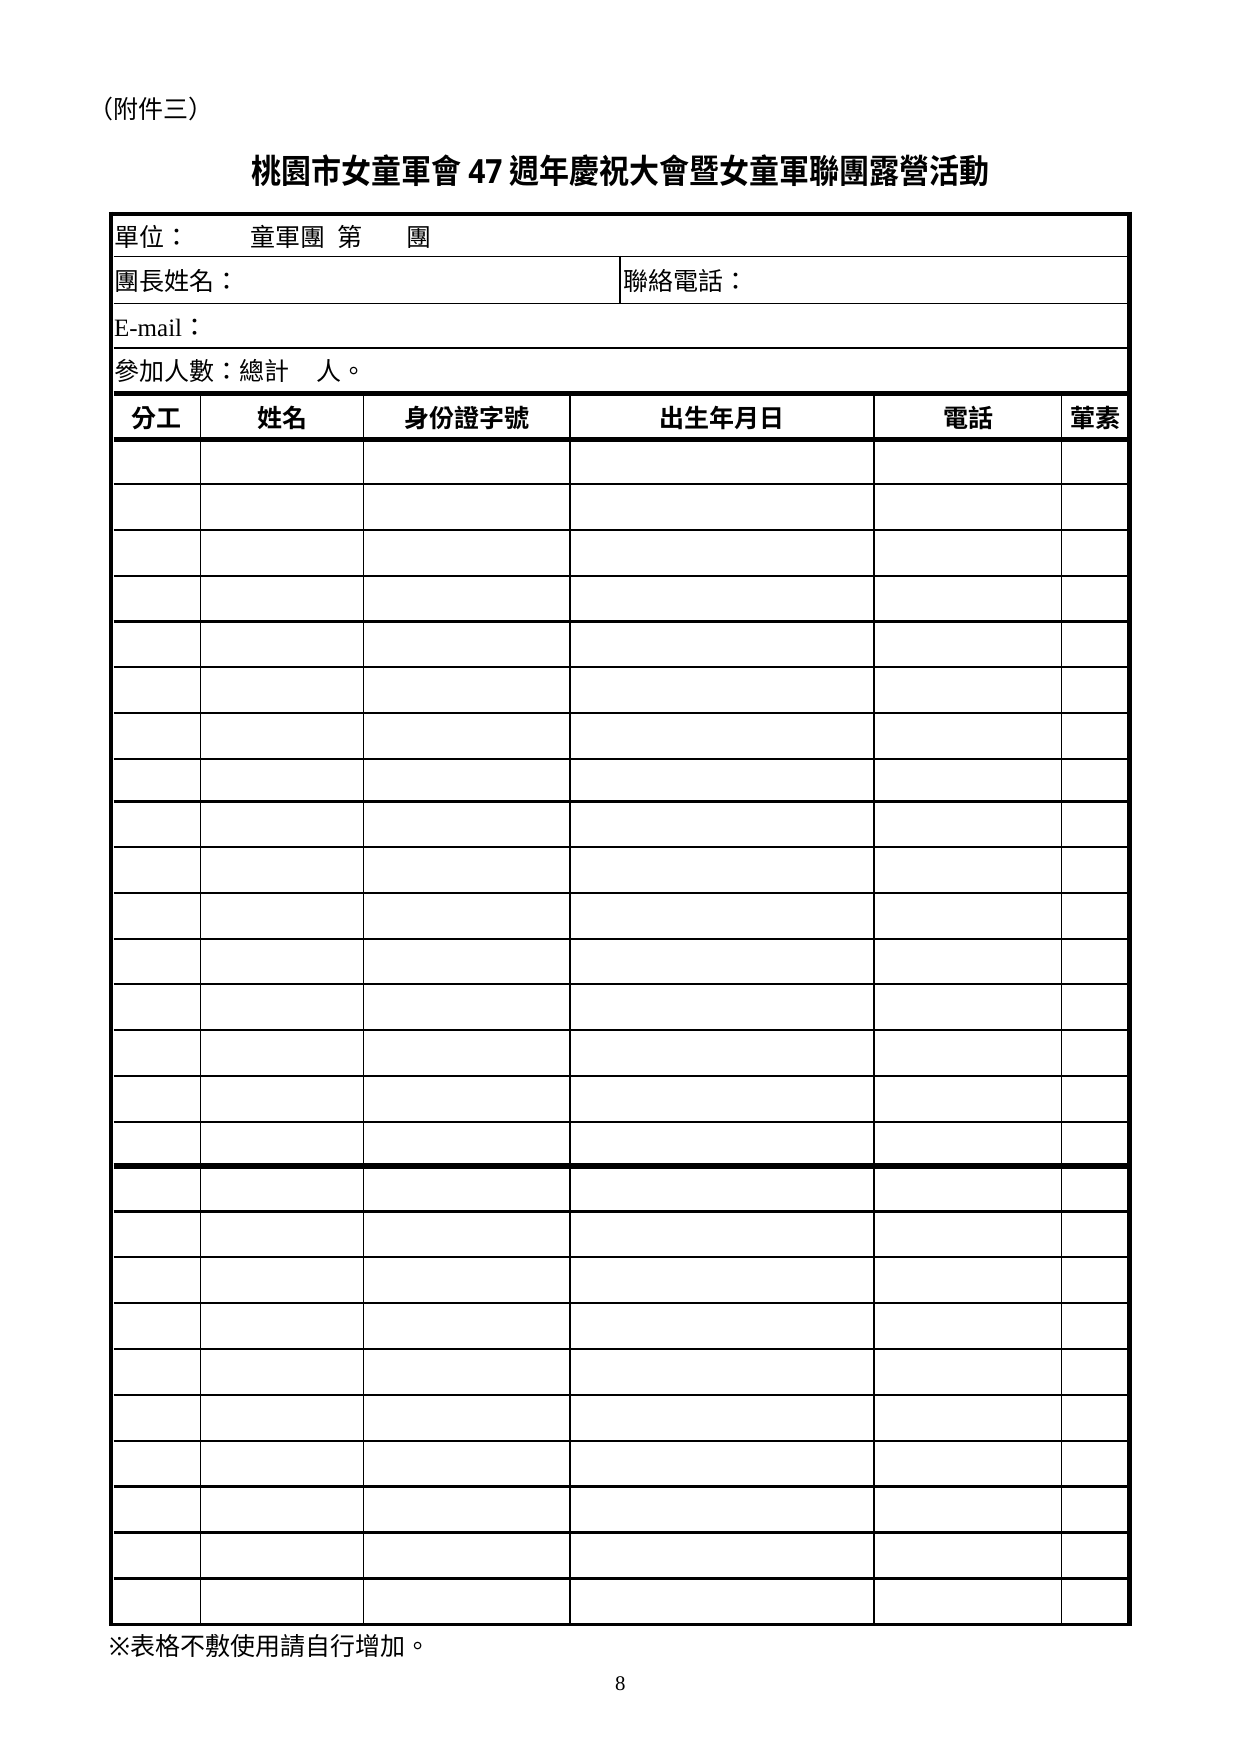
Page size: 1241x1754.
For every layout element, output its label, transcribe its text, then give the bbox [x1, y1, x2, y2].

table_cell [364, 1258, 569, 1302]
table_cell [113, 1578, 200, 1623]
table_cell [1062, 1304, 1127, 1348]
table_cell [201, 760, 363, 800]
table_cell [201, 1442, 363, 1485]
table_cell [571, 1396, 873, 1439]
table_cell 團長姓名： [113, 257, 619, 302]
table_cell [1062, 1169, 1127, 1210]
table_cell [1062, 1213, 1127, 1256]
table_cell [1062, 894, 1127, 937]
table_cell [201, 531, 363, 574]
table_cell [364, 1350, 569, 1394]
table_cell [364, 577, 569, 620]
table_cell [113, 847, 200, 892]
table_cell [1062, 1442, 1127, 1485]
table_cell [364, 1488, 569, 1531]
table_cell [364, 1304, 569, 1348]
table_cell [113, 438, 200, 483]
text （附件三） [89, 89, 1152, 126]
table_cell [571, 1123, 873, 1163]
table_cell [201, 442, 363, 483]
table_cell [113, 1395, 200, 1439]
table_cell [113, 1257, 200, 1302]
table_cell [113, 713, 200, 758]
table_cell [1062, 1534, 1127, 1577]
table_cell [113, 1486, 200, 1531]
table_cell [113, 530, 200, 574]
table_cell [364, 1442, 569, 1485]
table_cell [1062, 1396, 1127, 1439]
table_cell [571, 848, 873, 892]
table_cell [201, 848, 363, 892]
table_cell [113, 1166, 200, 1210]
table_cell [201, 714, 363, 758]
table_cell [1062, 442, 1127, 483]
table_cell [201, 1077, 363, 1121]
table_cell E-mail： [113, 304, 1127, 347]
table_cell 葷素 [1062, 396, 1127, 437]
table_cell [1062, 848, 1127, 892]
table_cell [875, 668, 1061, 712]
table_cell 聯絡電話： [621, 257, 1127, 302]
table_cell [1062, 577, 1127, 620]
table_cell [113, 1303, 200, 1348]
table_cell [875, 485, 1061, 529]
table_cell [201, 1304, 363, 1348]
table_cell [201, 1488, 363, 1531]
table_cell [113, 621, 200, 666]
table_cell [875, 1442, 1061, 1485]
table_cell [571, 1304, 873, 1348]
table_cell [875, 442, 1061, 483]
table_cell 身份證字號 [364, 396, 569, 437]
table_cell [875, 1077, 1061, 1121]
table_cell [1062, 714, 1127, 758]
table_cell [571, 714, 873, 758]
table_cell [201, 1350, 363, 1394]
table_cell [875, 894, 1061, 937]
table_cell [571, 760, 873, 800]
table_cell [113, 484, 200, 529]
table_cell [571, 940, 873, 983]
table_cell [1062, 1077, 1127, 1121]
table_cell [571, 1031, 873, 1075]
table_cell [1062, 1488, 1127, 1531]
table_cell [875, 803, 1061, 846]
table_cell [571, 577, 873, 620]
table_cell [364, 1580, 569, 1623]
table_cell [201, 1396, 363, 1439]
table_cell [571, 1580, 873, 1623]
table_cell [875, 1580, 1061, 1623]
table_cell [571, 803, 873, 846]
table_cell [1062, 1258, 1127, 1302]
table_cell [113, 893, 200, 937]
table_cell [875, 1031, 1061, 1075]
table_cell [875, 1169, 1061, 1210]
table_cell [113, 576, 200, 620]
table_cell [364, 848, 569, 892]
table_cell [875, 1396, 1061, 1439]
table_cell [201, 894, 363, 937]
table_cell [201, 668, 363, 712]
table_cell [1062, 668, 1127, 712]
table_cell [201, 985, 363, 1029]
table_cell [571, 1213, 873, 1256]
table_cell [364, 1031, 569, 1075]
table_cell [113, 1030, 200, 1075]
table_cell [571, 1488, 873, 1531]
table_cell [1062, 803, 1127, 846]
table_cell [201, 485, 363, 529]
table_cell [1062, 760, 1127, 800]
table_cell [113, 1441, 200, 1485]
table_cell [571, 894, 873, 937]
table_cell [571, 623, 873, 666]
table_cell [875, 985, 1061, 1029]
table_cell [1062, 940, 1127, 983]
table_cell [201, 1031, 363, 1075]
table_cell [571, 985, 873, 1029]
table_cell [113, 1349, 200, 1394]
table_cell [113, 801, 200, 846]
table_cell [201, 1169, 363, 1210]
table_header 單位： 童軍團 第 團 [113, 216, 1127, 256]
table_cell [113, 939, 200, 983]
table_cell [364, 442, 569, 483]
table_cell [201, 803, 363, 846]
table_cell [201, 1534, 363, 1577]
table_cell [113, 667, 200, 712]
table_cell 電話 [875, 396, 1061, 437]
table_cell [364, 714, 569, 758]
table_cell [1062, 1031, 1127, 1075]
table_cell [201, 1580, 363, 1623]
table_cell [113, 1532, 200, 1577]
table_cell [875, 940, 1061, 983]
table_cell [113, 1122, 200, 1163]
table_cell [364, 940, 569, 983]
table_cell [571, 1534, 873, 1577]
table_cell [364, 1213, 569, 1256]
table_cell [571, 668, 873, 712]
table_cell [113, 1076, 200, 1121]
table_cell [875, 1350, 1061, 1394]
table_cell [364, 894, 569, 937]
table_cell [1062, 1123, 1127, 1163]
table_cell [875, 1488, 1061, 1531]
table_cell [571, 1169, 873, 1210]
table_cell 出生年月日 [571, 396, 873, 437]
table_cell [364, 531, 569, 574]
table_cell [201, 940, 363, 983]
table_cell [364, 803, 569, 846]
table_cell [571, 1258, 873, 1302]
table_cell [1062, 623, 1127, 666]
table_cell [364, 760, 569, 800]
table_cell 分工 [113, 392, 200, 437]
table_cell [113, 984, 200, 1029]
table_cell [364, 1077, 569, 1121]
table_cell [364, 668, 569, 712]
table_cell [875, 623, 1061, 666]
table_cell [201, 577, 363, 620]
table_cell [875, 714, 1061, 758]
table_cell [1062, 1580, 1127, 1623]
table_cell [364, 1123, 569, 1163]
table_cell [1062, 1350, 1127, 1394]
table_cell [113, 759, 200, 800]
table_cell [364, 1396, 569, 1439]
table_cell [364, 623, 569, 666]
table_cell [875, 1123, 1061, 1163]
table_cell [875, 848, 1061, 892]
table_cell [875, 1534, 1061, 1577]
table_cell [1062, 485, 1127, 529]
table_cell [875, 1213, 1061, 1256]
table_cell [201, 1258, 363, 1302]
table_cell [201, 1213, 363, 1256]
table_cell [364, 1534, 569, 1577]
table_cell [364, 985, 569, 1029]
table_cell [201, 623, 363, 666]
table_cell [571, 442, 873, 483]
table_cell [875, 760, 1061, 800]
table_cell [875, 577, 1061, 620]
table_cell [571, 1442, 873, 1485]
table_cell [1062, 531, 1127, 574]
table_cell [364, 1169, 569, 1210]
table_cell [875, 1258, 1061, 1302]
text ※表格不敷使用請自行增加。 [109, 1626, 1152, 1663]
table_cell [364, 485, 569, 529]
text 桃園市女童軍會47週年慶祝大會暨女童軍聯團露營活動 [89, 144, 1152, 193]
table_cell [875, 1304, 1061, 1348]
table_cell [201, 1123, 363, 1163]
table_cell [1062, 985, 1127, 1029]
table_cell [571, 1077, 873, 1121]
table_cell [571, 1350, 873, 1394]
table_cell 參加人數：總計 人。 [113, 348, 1127, 391]
table_cell [571, 485, 873, 529]
table_cell [875, 531, 1061, 574]
table_cell 姓名 [201, 396, 363, 437]
table_cell [571, 531, 873, 574]
table_cell [113, 1211, 200, 1256]
